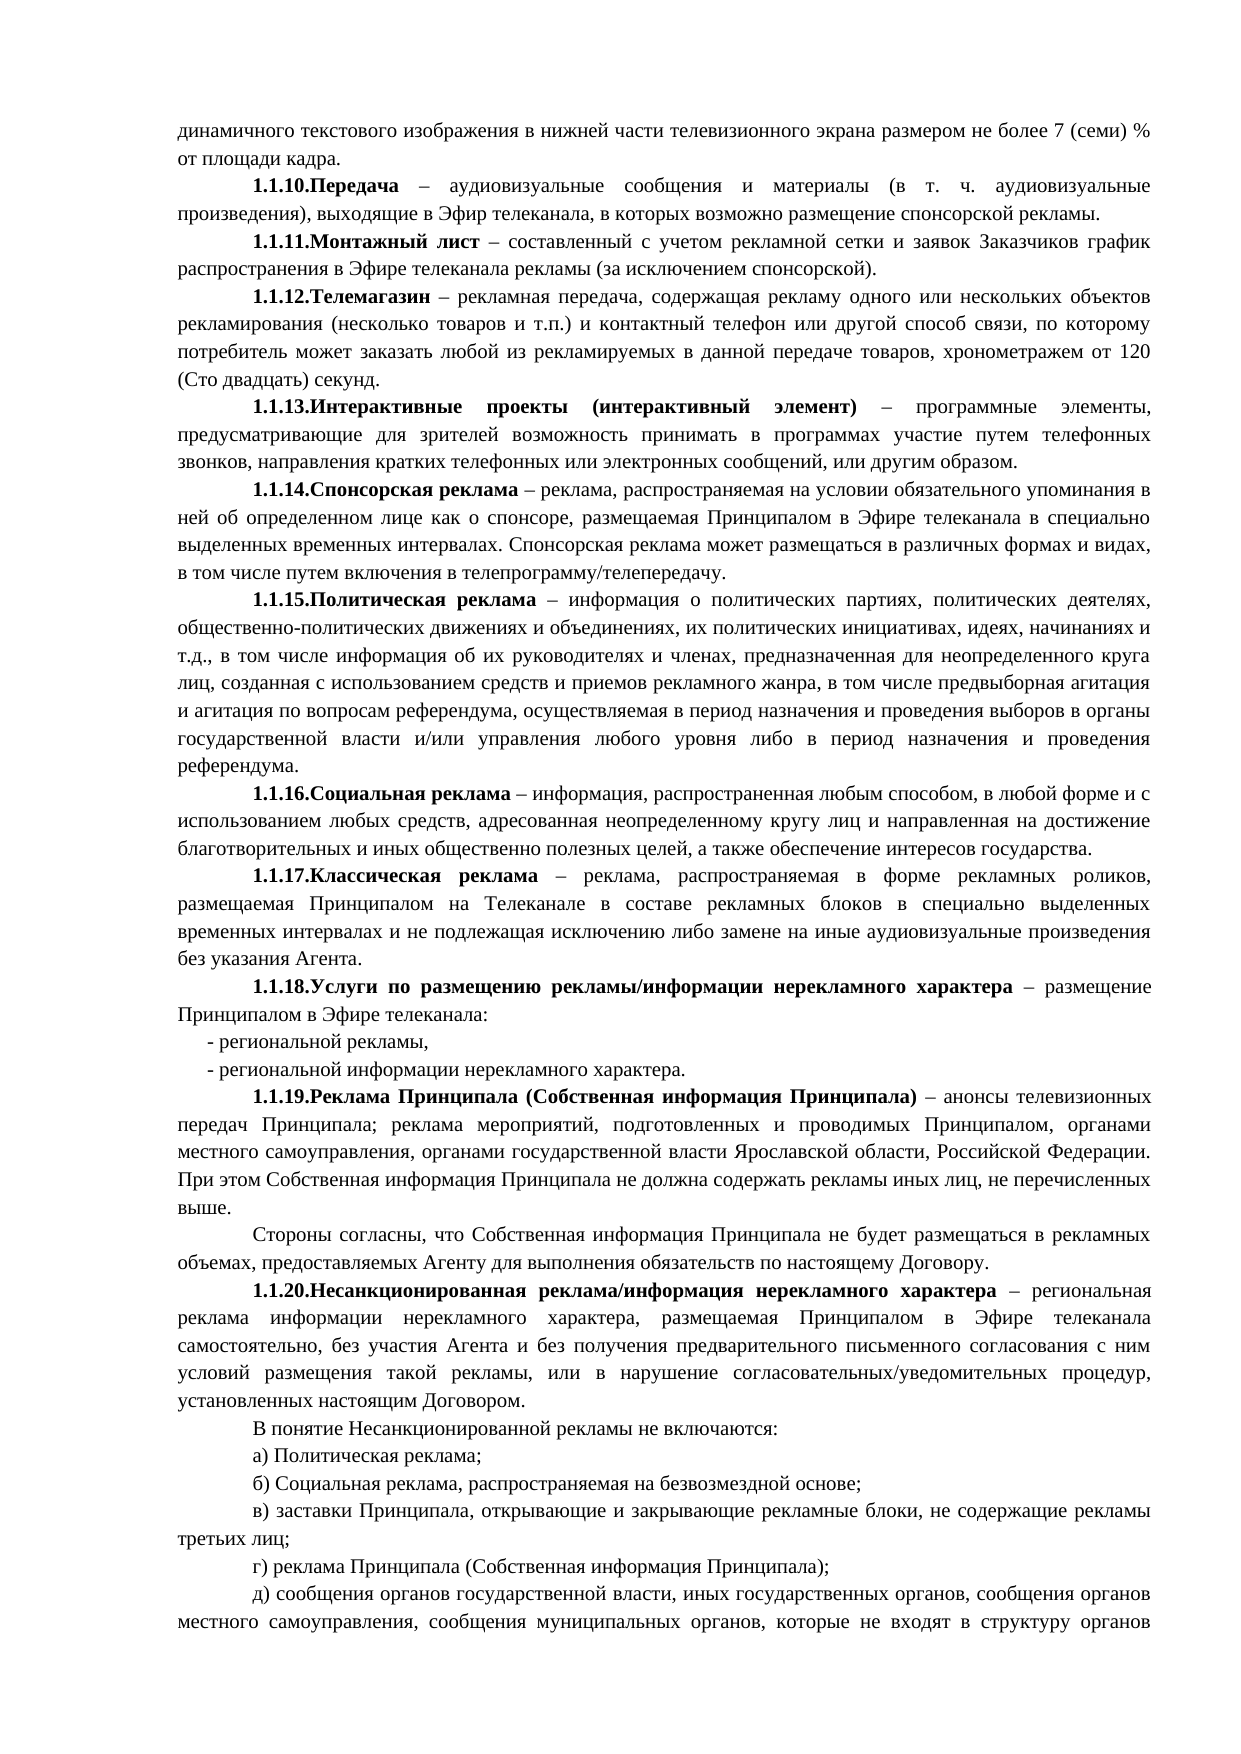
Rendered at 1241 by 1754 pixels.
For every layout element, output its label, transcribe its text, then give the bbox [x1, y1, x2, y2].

text 1.1.11.Монтажный лист – составленный с учетом рекламной сетки и заявок Заказчиков график распространения в Эфире телеканала рекламы (за исключением спонсорской). [177, 228, 1152, 280]
text В понятие Несанкционированной рекламы не включаются: [177, 1416, 1152, 1439]
text 1.1.15.Политическая реклама – информация о политических партиях, политических деятелях, общественно-политических движениях и объединениях, их политических инициативах, идеях, начинаниях и т.д., в том числе информация об их руководителях и членах, предназначенная для неопределенного круга лиц, созданная с использованием средств и приемов рекламного жанра, в том числе предвыборная агитация и агитация по вопросам референдума, осуществляемая в период назначения и проведения выборов в органы государственной власти и/или управления любого уровня либо в период назначения и проведения референдума. [177, 587, 1152, 777]
text б) Социальная реклама, распространяемая на безвозмездной основе; [177, 1471, 1152, 1495]
text в) заставки Принципала, открывающие и закрывающие рекламные блоки, не содержащие рекламы третьих лиц; [177, 1498, 1152, 1550]
text 1.1.20.Несанкционированная реклама/информация нерекламного характера – региональная реклама информации нерекламного характера, размещаемая Принципалом в Эфире телеканала самостоятельно, без участия Агента и без получения предварительного письменного согласования с ним условий размещения такой рекламы, или в нарушение согласовательных/уведомительных процедур, установленных настоящим Договором. [177, 1277, 1152, 1412]
text 1.1.12.Телемагазин – рекламная передача, содержащая рекламу одного или нескольких объектов рекламирования (несколько товаров и т.п.) и контактный телефон или другой способ связи, по которому потребитель может заказать любой из рекламируемых в данной передаче товаров, хронометражем от 120 (Сто двадцать) секунд. [177, 284, 1152, 391]
text а) Политическая реклама; [177, 1443, 1152, 1467]
text 1.1.19.Реклама Принципала (Собственная информация Принципала) – анонсы телевизионных передач Принципала; реклама мероприятий, подготовленных и проводимых Принципалом, органами местного самоуправления, органами государственной власти Ярославской области, Российской Федерации. При этом Собственная информация Принципала не должна содержать рекламы иных лиц, не перечисленных выше. [177, 1084, 1152, 1219]
text 1.1.13.Интерактивные проекты (интерактивный элемент) – программные элементы, предусматривающие для зрителей возможность принимать в программах участие путем телефонных звонков, направления кратких телефонных или электронных сообщений, или другим образом. [177, 394, 1152, 473]
text Стороны согласны, что Собственная информация Принципала не будет размещаться в рекламных объемах, предоставляемых Агенту для выполнения обязательств по настоящему Договору. [177, 1222, 1152, 1274]
text 1.1.16.Социальная реклама – информация, распространенная любым способом, в любой форме и с использованием любых средств, адресованная неопределенному кругу лиц и направленная на достижение благотворительных и иных общественно полезных целей, а также обеспечение интересов государства. [177, 781, 1152, 860]
text 1.1.14.Спонсорская реклама – реклама, распространяемая на условии обязательного упоминания в ней об определенном лице как о спонсоре, размещаемая Принципалом в Эфире телеканала в специально выделенных временных интервалах. Спонсорская реклама может размещаться в различных формах и видах, в том числе путем включения в телепрограмму/телепередачу. [177, 477, 1152, 584]
text - региональной информации нерекламного характера. [177, 1057, 1152, 1081]
text - региональной рекламы, [177, 1029, 1152, 1053]
text 1.1.17.Классическая реклама – реклама, распространяемая в форме рекламных роликов, размещаемая Принципалом на Телеканале в составе рекламных блоков в специально выделенных временных интервалах и не подлежащая исключению либо замене на иные аудиовизуальные произведения без указания Агента. [177, 863, 1152, 970]
text 1.1.18.Услуги по размещению рекламы/информации нерекламного характера – размещение Принципалом в Эфире телеканала: [177, 974, 1152, 1026]
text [177, 1581, 1152, 1633]
text г) реклама Принципала (Собственная информация Принципала); [177, 1553, 1152, 1578]
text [177, 118, 1152, 170]
text 1.1.10.Передача – аудиовизуальные сообщения и материалы (в т. ч. аудиовизуальные произведения), выходящие в Эфир телеканала, в которых возможно размещение спонсорской рекламы. [177, 173, 1152, 225]
